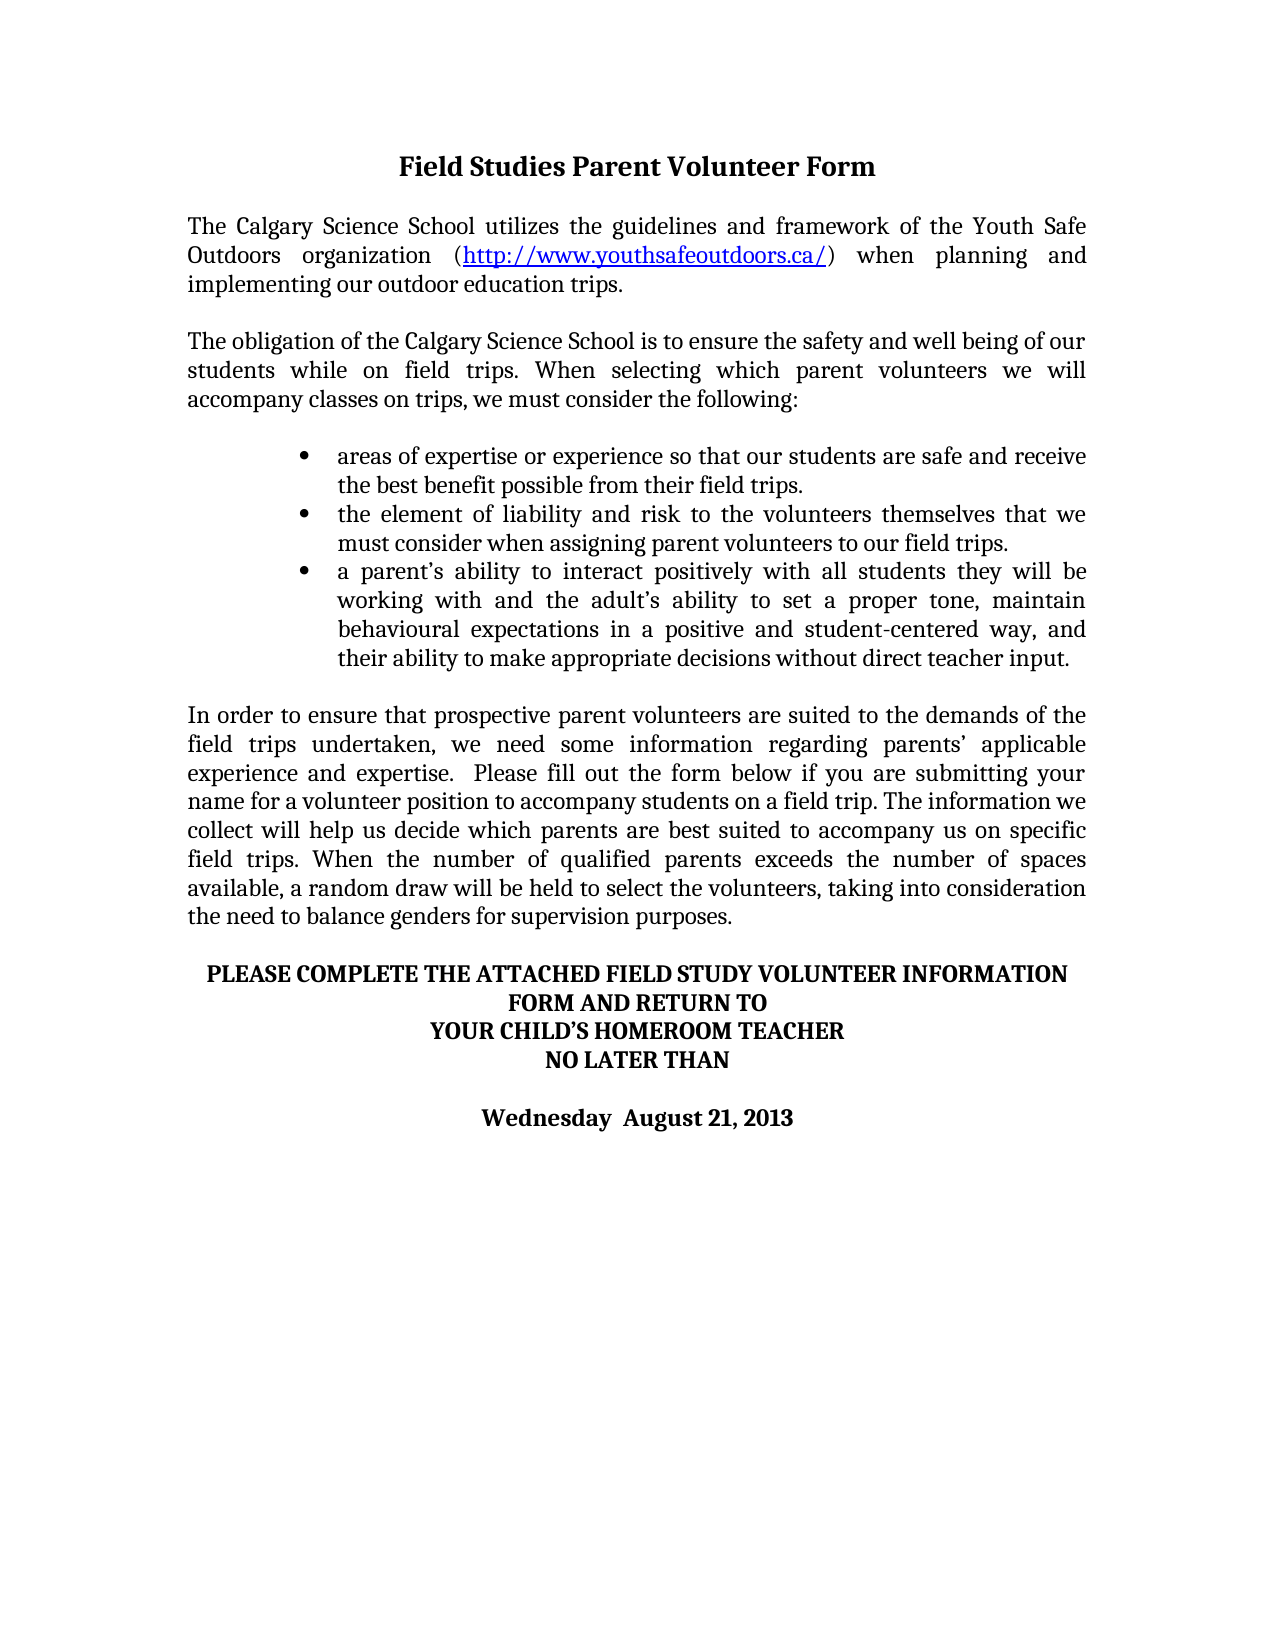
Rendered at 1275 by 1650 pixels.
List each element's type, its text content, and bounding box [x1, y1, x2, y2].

text Field Studies Parent Volunteer Form [187, 150, 1087, 183]
text YOUR CHILD’S HOMEROOM TEACHER [187, 1017, 1087, 1046]
text PLEASE COMPLETE THE ATTACHED FIELD STUDY VOLUNTEER INFORMATION FORM AND RETURN TO [187, 960, 1087, 1017]
text Wednesday August 21, 2013 [187, 1103, 1087, 1132]
text In order to ensure that prospective parent volunteers are suited to the demands of the field trips undertaken, we need some information regarding parents’ applicable experience and expertise. Please fill out the form below if you are submitting your name for a volunteer position to accompany students on a field trip. The information we collect will help us decide which parents are best suited to accompany us on specific field trips. When the number of qualified parents exceeds the number of spaces available, a random draw will be held to select the volunteers, taking into consideration the need to balance genders for supervision purposes. [187, 701, 1087, 931]
text NO LATER THAN [187, 1046, 1087, 1075]
list a parent’s ability to interact positively with all students they will be working with and the adult’s ability to set a proper tone, maintain behavioural expectations in a positive and student-centered way, and their ability to make appropriate decisions without direct teacher input. [300, 557, 1087, 672]
list the element of liability and risk to the volunteers themselves that we must consider when assigning parent volunteers to our field trips. [300, 500, 1087, 557]
list areas of expertise or experience so that our students are safe and receive the best benefit possible from their field trips. [300, 442, 1087, 500]
text The obligation of the Calgary Science School is to ensure the safety and well being of our students while on field trips. When selecting which parent volunteers we will accompany classes on trips, we must consider the following: [187, 327, 1087, 413]
text The Calgary Science School utilizes the guidelines and framework of the Youth Safe Outdoors organization (http://www.youthsafeoutdoors.ca/) when planning and implementing our outdoor education trips. [187, 212, 1087, 298]
